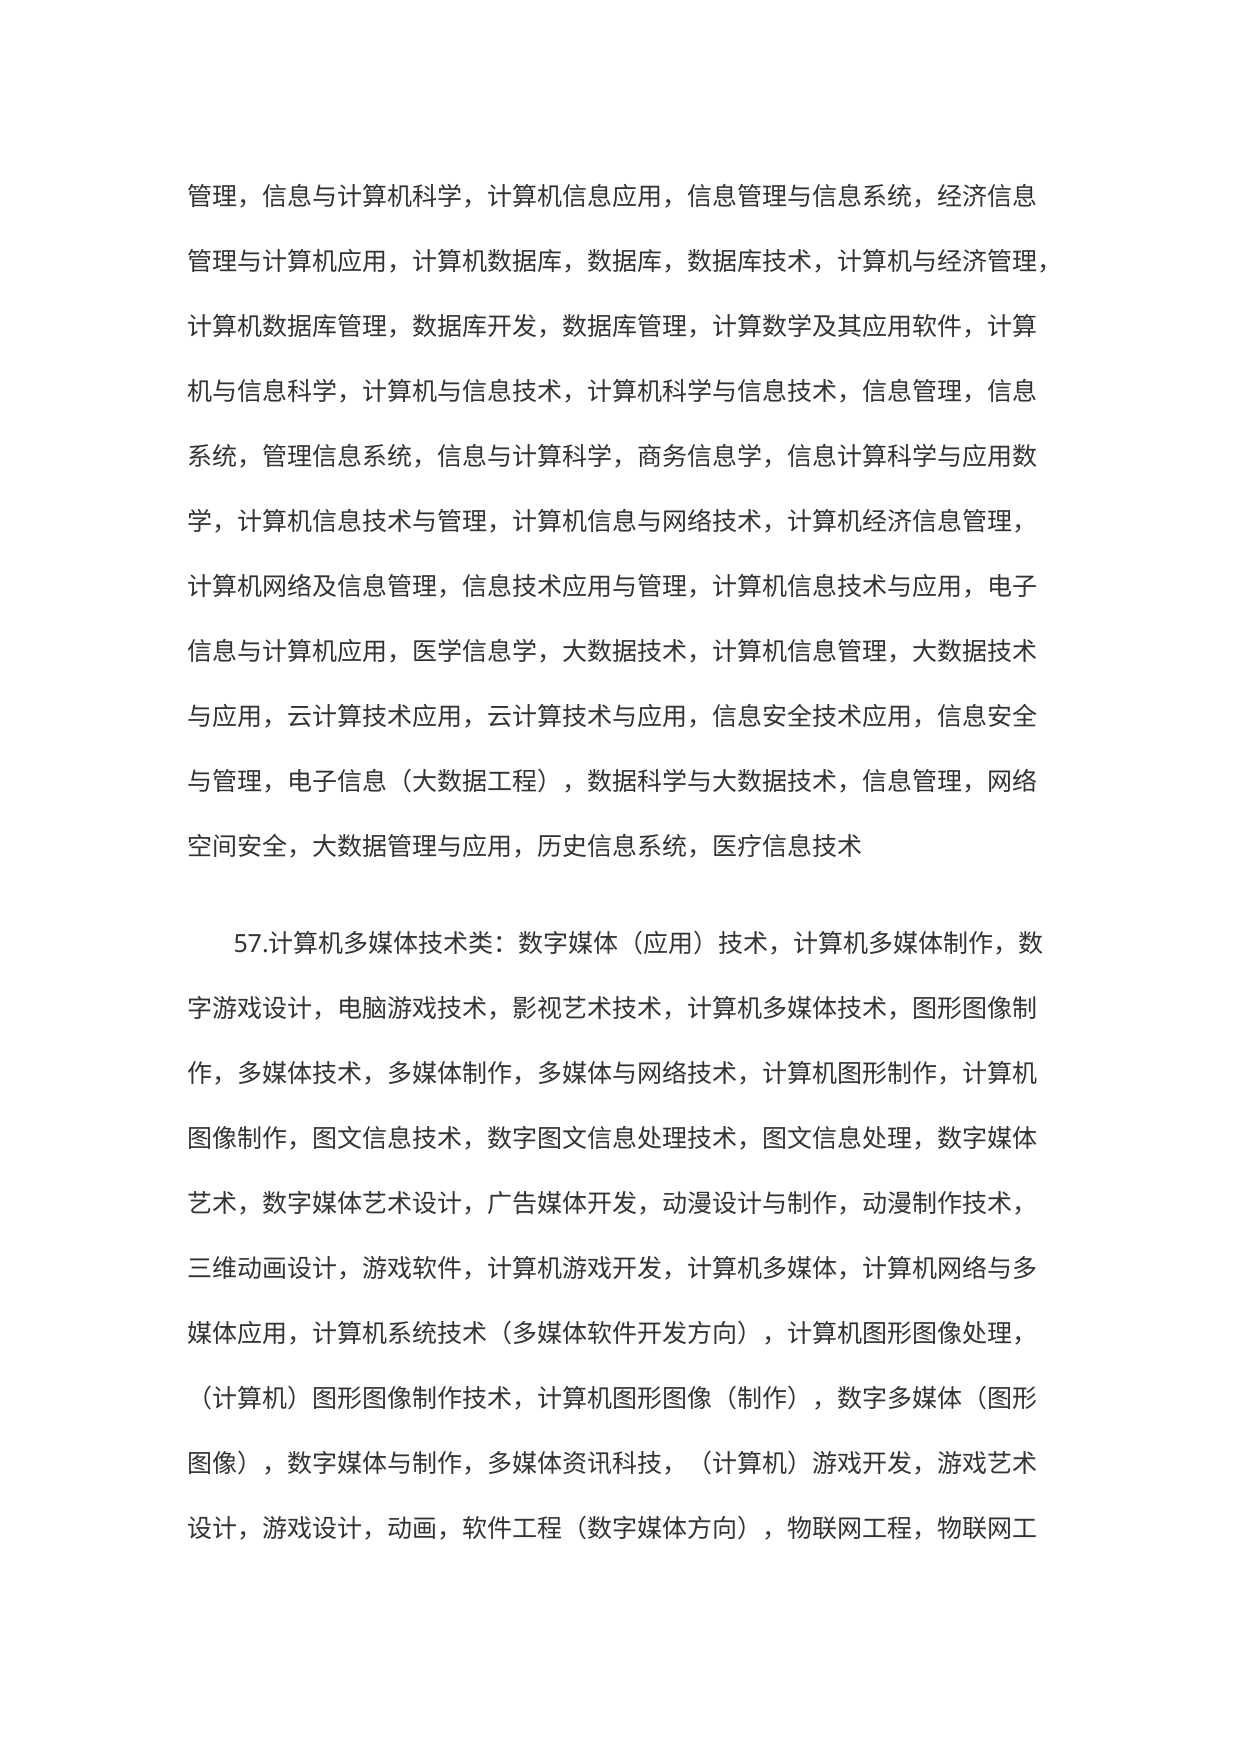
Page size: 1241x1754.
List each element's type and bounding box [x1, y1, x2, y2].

text [187, 162, 1053, 877]
text [187, 909, 1053, 1559]
